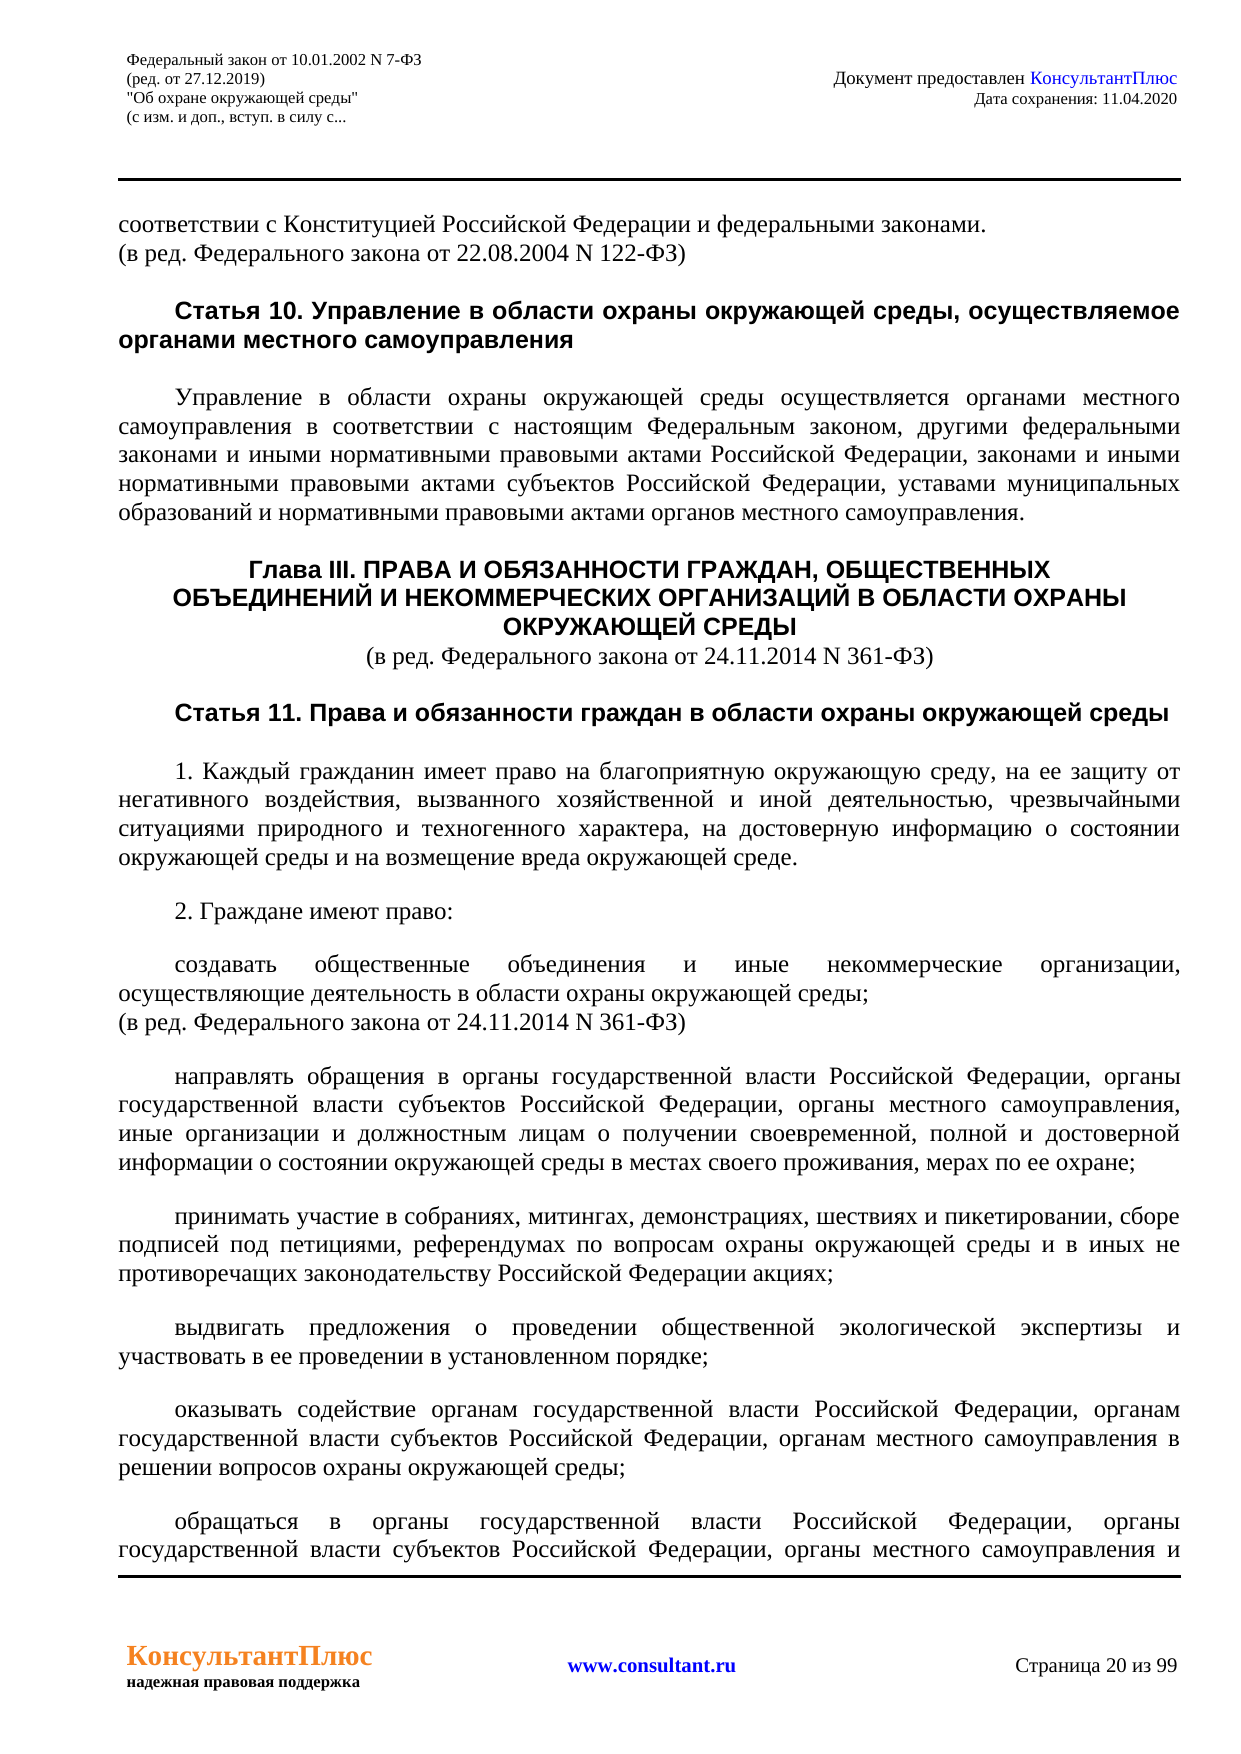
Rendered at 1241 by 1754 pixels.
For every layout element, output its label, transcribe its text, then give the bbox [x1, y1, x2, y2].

text принимать участие в собраниях, митингах, демонстрациях, шествиях и пикетировании, сборе подписей под петициями, референдумах по вопросам охраны окружающей среды и в иных не противоречащих законодательству Российской Федерации акциях; [118, 1201, 1181, 1287]
text 2. Граждане имеют право: [118, 896, 1181, 924]
text Управление в области охраны окружающей среды осуществляется органами местного самоуправления в соответствии с настоящим Федеральным законом, другими федеральными законами и иными нормативными правовыми актами Российской Федерации, законами и иными нормативными правовыми актами субъектов Российской Федерации, уставами муниципальных образований и нормативными правовыми актами органов местного самоуправления. [118, 382, 1181, 526]
text (в ред. Федерального закона от 24.11.2014 N 361-ФЗ) [118, 641, 1181, 669]
text направлять обращения в органы государственной власти Российской Федерации, органы государственной власти субъектов Российской Федерации, органы местного самоуправления, иные организации и должностным лицам о получении своевременной, полной и достоверной информации о состоянии окружающей среды в местах своего проживания, мерах по ее охране; [118, 1061, 1181, 1176]
text (в ред. Федерального закона от 24.11.2014 N 361-ФЗ) [118, 1007, 1181, 1036]
text выдвигать предложения о проведении общественной экологической экспертизы и участвовать в ее проведении в установленном порядке; [118, 1312, 1181, 1369]
title ОКРУЖАЮЩЕЙ СРЕДЫ [118, 612, 1181, 641]
text (в ред. Федерального закона от 22.08.2004 N 122-ФЗ) [118, 238, 1181, 267]
text оказывать содействие органам государственной власти Российской Федерации, органам государственной власти субъектов Российской Федерации, органам местного самоуправления в решении вопросов охраны окружающей среды; [118, 1394, 1181, 1481]
title ОБЪЕДИНЕНИЙ И НЕКОММЕРЧЕСКИХ ОРГАНИЗАЦИЙ В ОБЛАСТИ ОХРАНЫ [118, 583, 1181, 612]
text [118, 209, 1181, 238]
title Статья 11. Права и обязанности граждан в области охраны окружающей среды [118, 698, 1181, 727]
text 1. Каждый гражданин имеет право на благоприятную окружающую среду, на ее защиту от негативного воздействия, вызванного хозяйственной и иной деятельностью, чрезвычайными ситуациями природного и техногенного характера, на достоверную информацию о состоянии окружающей среды и на возмещение вреда окружающей среде. [118, 756, 1181, 871]
title Глава III. ПРАВА И ОБЯЗАННОСТИ ГРАЖДАН, ОБЩЕСТВЕННЫХ [118, 554, 1181, 583]
title Статья 10. Управление в области охраны окружающей среды, осуществляемое органами местного самоуправления [118, 296, 1181, 353]
text создавать общественные объединения и иные некоммерческие организации, осуществляющие деятельность в области охраны окружающей среды; [118, 949, 1181, 1007]
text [118, 1506, 1181, 1563]
